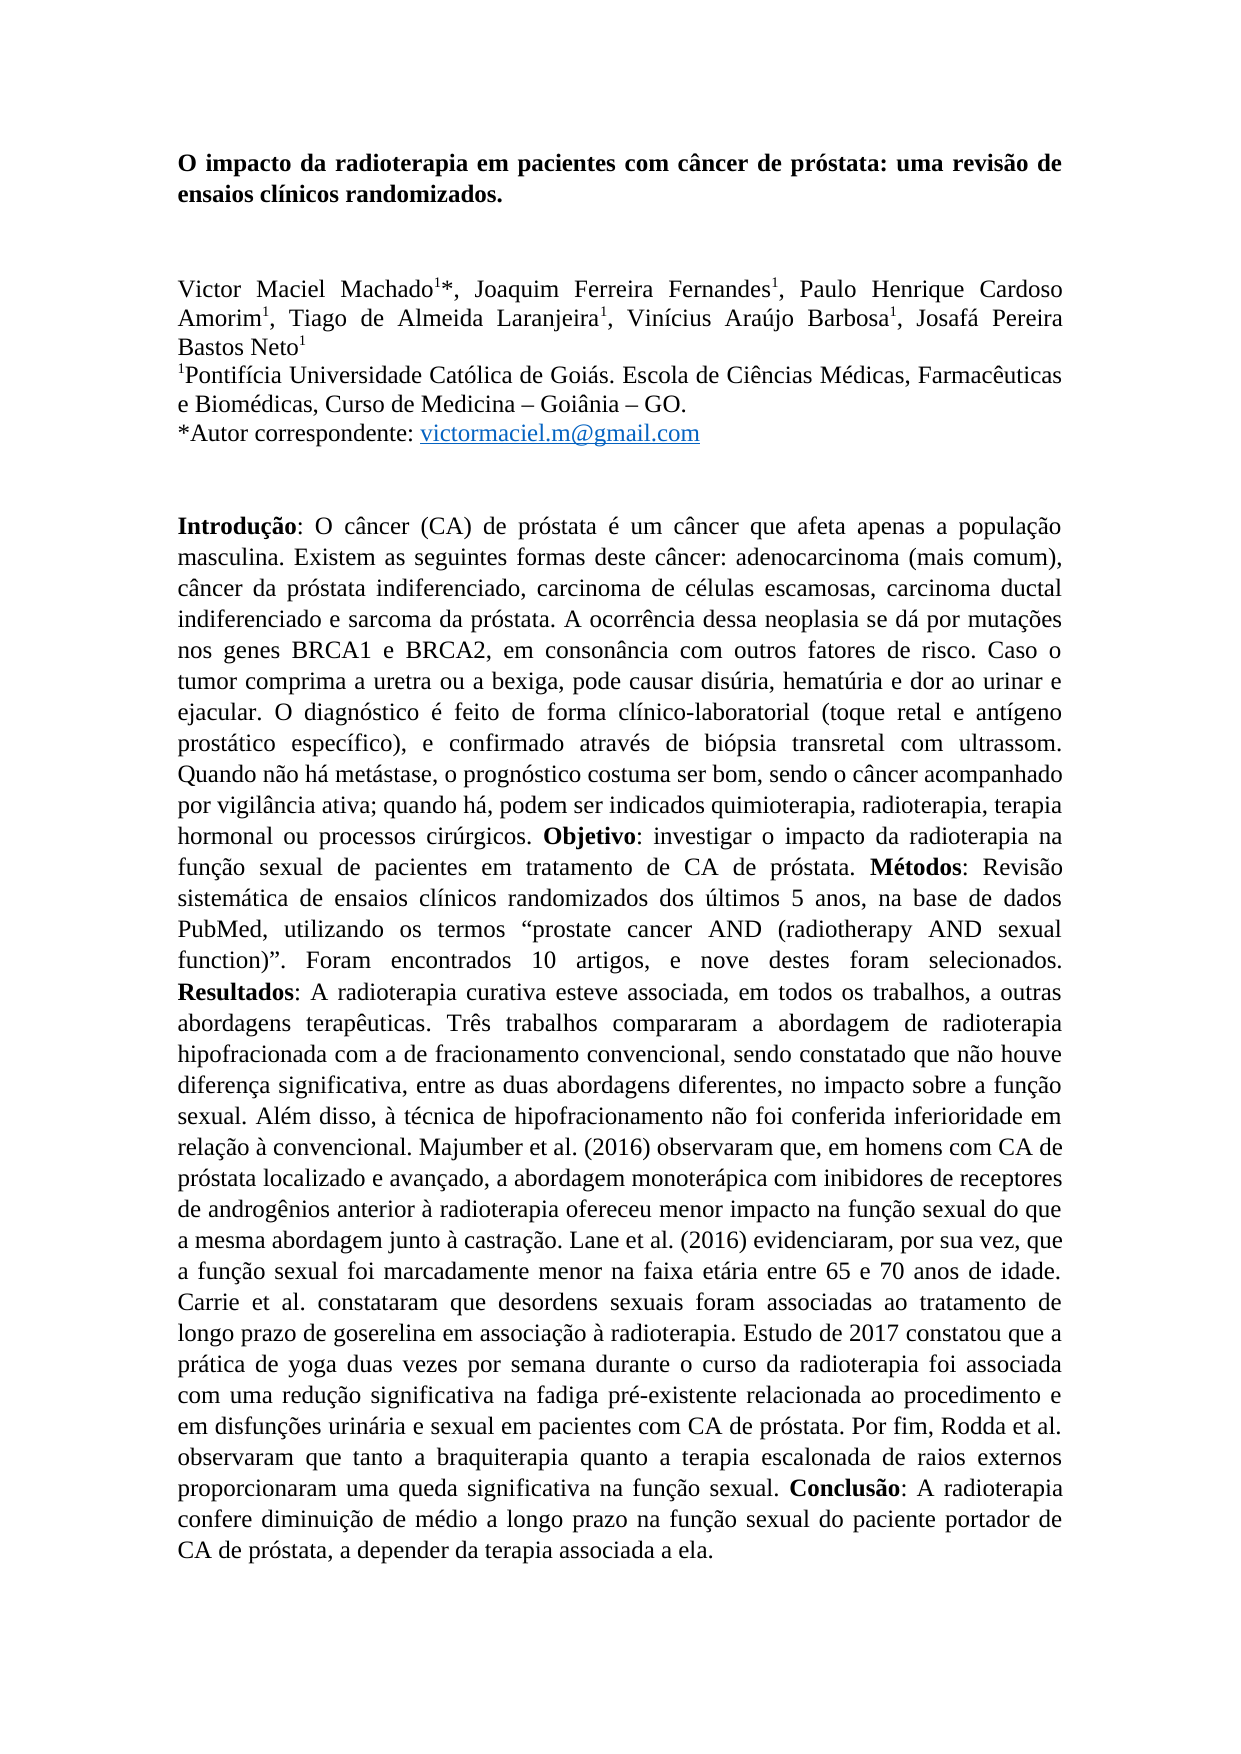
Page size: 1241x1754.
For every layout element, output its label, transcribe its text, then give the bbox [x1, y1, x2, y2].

list *Autor correspondente: victormaciel.m@gmail.com [177, 418, 1063, 447]
text Introdução: O câncer (CA) de próstata é um câncer que afeta apenas a população masculina. Existem as seguintes formas deste câncer: adenocarcinoma (mais comum), câncer da próstata indiferenciado, carcinoma de células escamosas, carcinoma ductal indiferenciado e sarcoma da próstata. A ocorrência dessa neoplasia se dá por mutações nos genes BRCA1 e BRCA2, em consonância com outros fatores de risco. Caso o tumor comprima a uretra ou a bexiga, pode causar disúria, hematúria e dor ao urinar e ejacular. O diagnóstico é feito de forma clínico-laboratorial (toque retal e antígeno prostático específico), e confirmado através de biópsia transretal com ultrassom. Quando não há metástase, o prognóstico costuma ser bom, sendo o câncer acompanhado por vigilância ativa; quando há, podem ser indicados quimioterapia, radioterapia, terapia hormonal ou processos cirúrgicos. Objetivo: investigar o impacto da radioterapia na função sexual de pacientes em tratamento de CA de próstata. Métodos: Revisão sistemática de ensaios clínicos randomizados dos últimos 5 anos, na base de dados PubMed, utilizando os termos “prostate cancer AND (radiotherapy AND sexual function)”. Foram encontrados 10 artigos, e nove destes foram selecionados. Resultados: A radioterapia curativa esteve associada, em todos os trabalhos, a outras abordagens terapêuticas. Três trabalhos compararam a abordagem de radioterapia hipofracionada com a de fracionamento convencional, sendo constatado que não houve diferença significativa, entre as duas abordagens diferentes, no impacto sobre a função sexual. Além disso, à técnica de hipofracionamento não foi conferida inferioridade em relação à convencional. Majumber et al. (2016) observaram que, em homens com CA de próstata localizado e avançado, a abordagem monoterápica com inibidores de receptores de androgênios anterior à radioterapia ofereceu menor impacto na função sexual do que a mesma abordagem junto à castração. Lane et al. (2016) evidenciaram, por sua vez, que a função sexual foi marcadamente menor na faixa etária entre 65 e 70 anos de idade. Carrie et al. constataram que desordens sexuais foram associadas ao tratamento de longo prazo de goserelina em associação à radioterapia. Estudo de 2017 constatou que a prática de yoga duas vezes por semana durante o curso da radioterapia foi associada com uma redução significativa na fadiga pré-existente relacionada ao procedimento e em disfunções urinária e sexual em pacientes com CA de próstata. Por fim, Rodda et al. observaram que tanto a braquiterapia quanto a terapia escalonada de raios externos proporcionaram uma queda significativa na função sexual. Conclusão: A radioterapia confere diminuição de médio a longo prazo na função sexual do paciente portador de CA de próstata, a depender da terapia associada a ela. [177, 511, 1063, 1564]
list Victor Maciel Machado1*, Joaquim Ferreira Fernandes1, Paulo Henrique Cardoso Amorim1, Tiago de Almeida Laranjeira1, Vinícius Araújo Barbosa1, Josafá Pereira Bastos Neto1 [177, 274, 1063, 360]
list 1Pontifícia Universidade Católica de Goiás. Escola de Ciências Médicas, Farmacêuticas e Biomédicas, Curso de Medicina – Goiânia – GO. [177, 360, 1063, 418]
text O impacto da radioterapia em pacientes com câncer de próstata: uma revisão de ensaios clínicos randomizados. [177, 148, 1063, 207]
